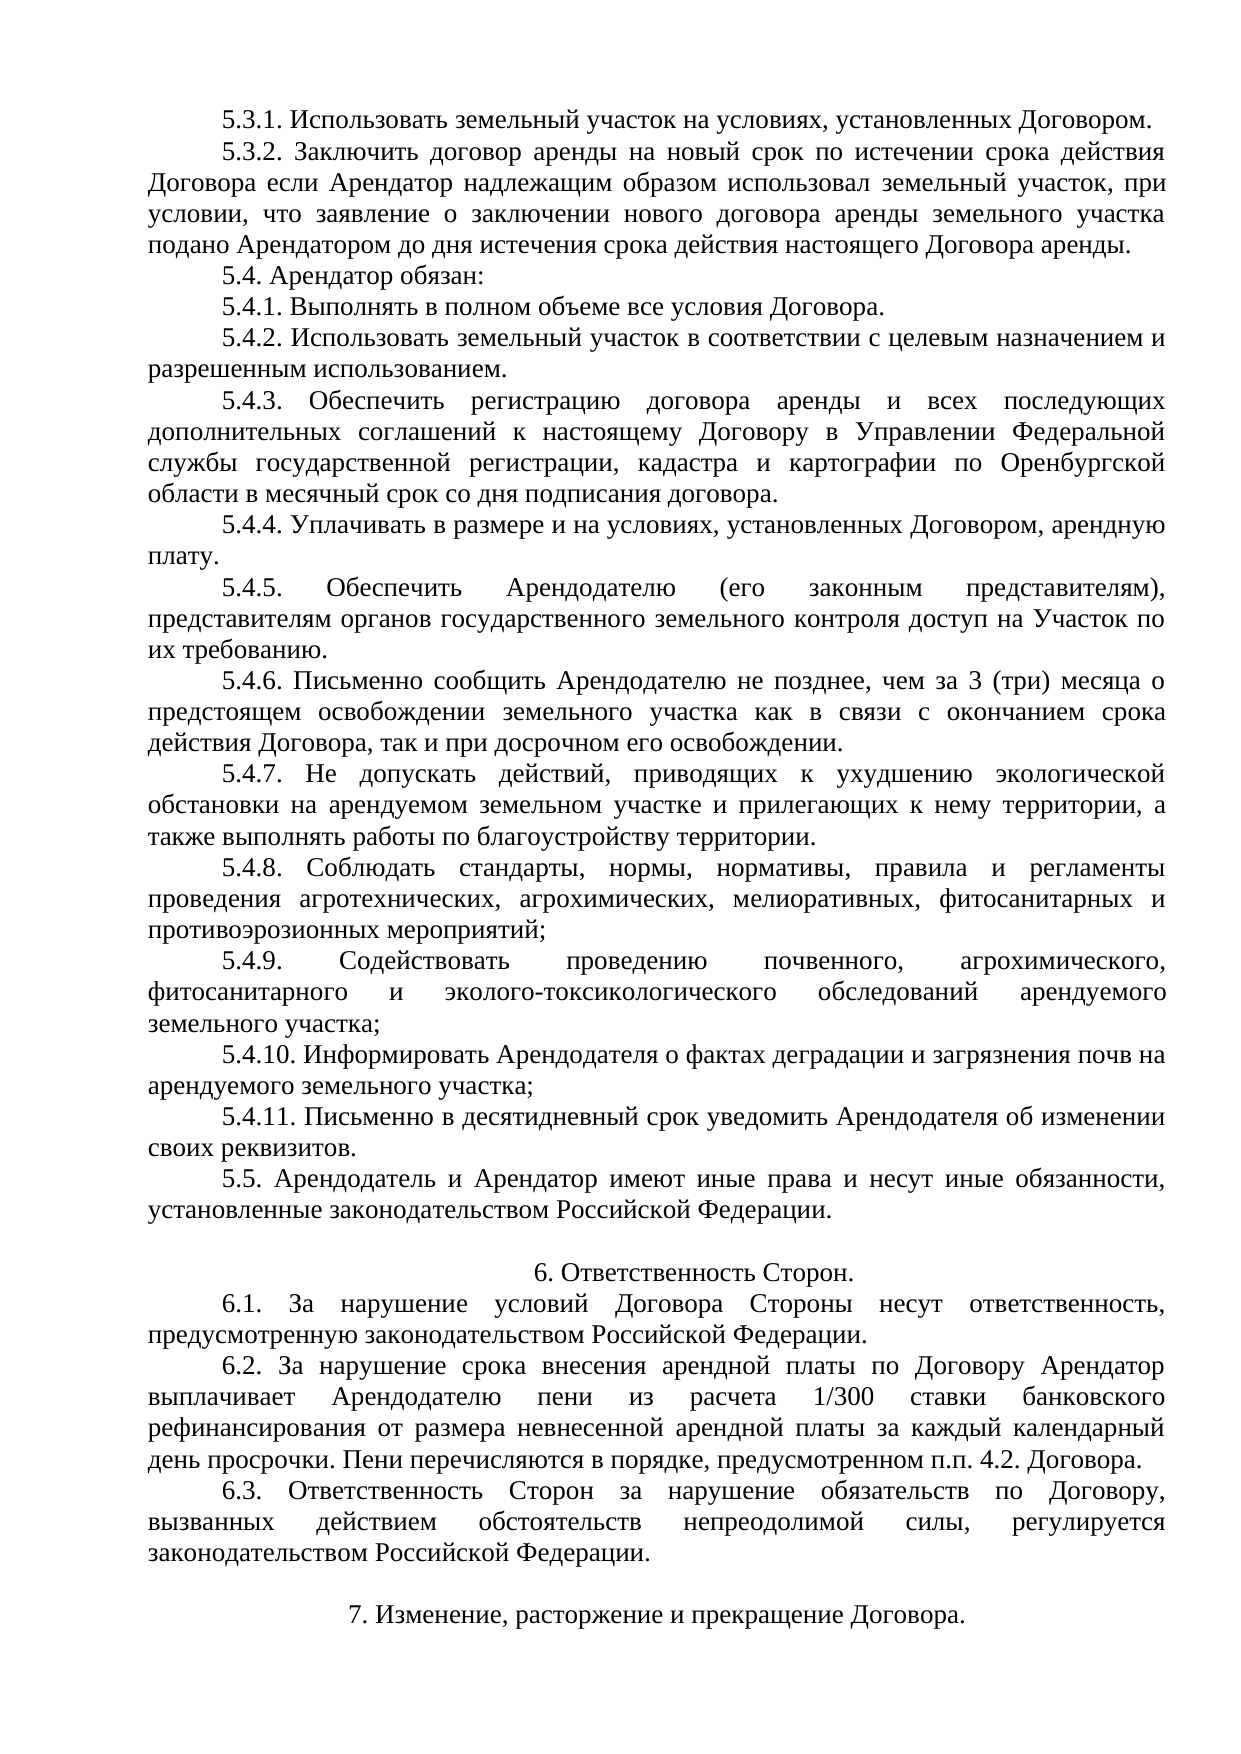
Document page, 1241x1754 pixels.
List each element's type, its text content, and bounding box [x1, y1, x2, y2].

text 5.4.1. Выполнять в полном объеме все условия Договора. [148, 290, 1167, 321]
text 5.4.11. Письменно в десятидневный срок уведомить Арендодателя об изменении своих реквизитов. [148, 1100, 1167, 1162]
text 5.4. Арендатор обязан: [148, 259, 1167, 290]
text 5.4.5. Обеспечить Арендодателю (его законным представителям), представителям органов государственного земельного контроля доступ на Участок по их требованию. [148, 571, 1167, 664]
text 5.4.6. Письменно сообщить Арендодателю не позднее, чем за 3 (три) месяца о предстоящем освобождении земельного участка как в связи с окончанием срока действия Договора, так и при досрочном его освобождении. [148, 664, 1167, 757]
text 5.4.9. Содействовать проведению почвенного, агрохимического, фитосанитарного и эколого-токсикологического обследований арендуемого земельного участка; [148, 944, 1167, 1038]
text 6.3. Ответственность Сторон за нарушение обязательств по Договору, вызванных действием обстоятельств непреодолимой силы, регулируется законодательством Российской Федерации. [148, 1474, 1167, 1567]
text 5.3.1. Использовать земельный участок на условиях, установленных Договором. [148, 103, 1167, 134]
text 5.3.2. Заключить договор аренды на новый срок по истечении срока действия Договора если Арендатор надлежащим образом использовал земельный участок, при условии, что заявление о заключении нового договора аренды земельного участка подано Арендатором до дня истечения срока действия настоящего Договора аренды. [148, 134, 1167, 259]
text 5.5. Арендодатель и Арендатор имеют иные права и несут иные обязанности, установленные законодательством Российской Федерации. [148, 1162, 1167, 1225]
text 6.1. За нарушение условий Договора Стороны несут ответственность, предусмотренную законодательством Российской Федерации. [148, 1287, 1167, 1349]
text 6. Ответственность Сторон. [148, 1256, 1167, 1287]
text 5.4.10. Информировать Арендодателя о фактах деградации и загрязнения почв на арендуемого земельного участка; [148, 1038, 1167, 1100]
text 5.4.2. Использовать земельный участок в соответствии с целевым назначением и разрешенным использованием. [148, 321, 1167, 384]
text 6.2. За нарушение срока внесения арендной платы по Договору Арендатор выплачивает Арендодателю пени из расчета 1/300 ставки банковского рефинансирования от размера невнесенной арендной платы за каждый календарный день просрочки. Пени перечисляются в порядке, предусмотренном п.п. 4.2. Договора. [148, 1349, 1167, 1474]
text 5.4.8. Соблюдать стандарты, нормы, нормативы, правила и регламенты проведения агротехнических, агрохимических, мелиоративных, фитосанитарных и противоэрозионных мероприятий; [148, 851, 1167, 944]
text 5.4.3. Обеспечить регистрацию договора аренды и всех последующих дополнительных соглашений к настоящему Договору в Управлении Федеральной службы государственной регистрации, кадастра и картографии по Оренбургской области в месячный срок со дня подписания договора. [148, 384, 1167, 508]
text 5.4.7. Не допускать действий, приводящих к ухудшению экологической обстановки на арендуемом земельном участке и прилегающих к нему территории, а также выполнять работы по благоустройству территории. [148, 757, 1167, 851]
text 5.4.4. Уплачивать в размере и на условиях, установленных Договором, арендную плату. [148, 508, 1167, 571]
text 7. Изменение, расторжение и прекращение Договора. [148, 1598, 1167, 1629]
